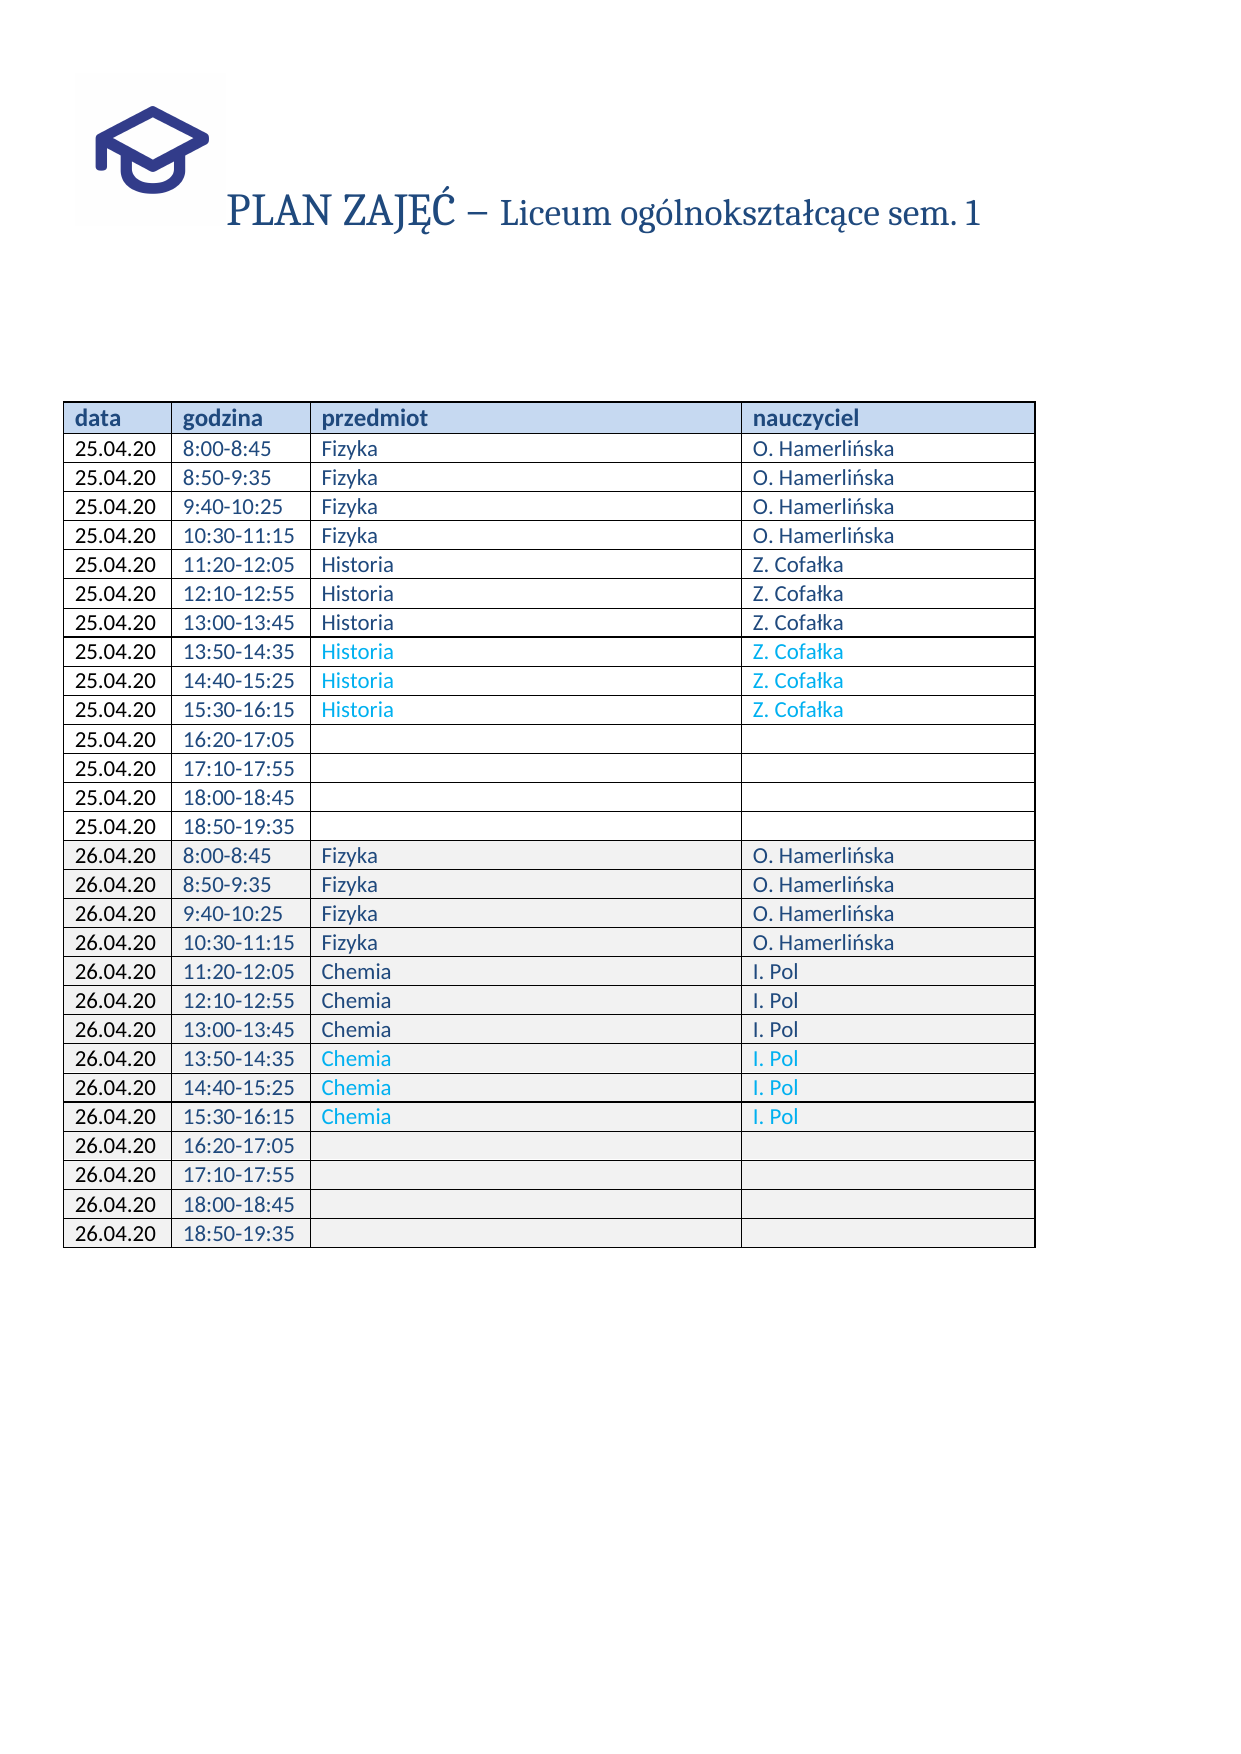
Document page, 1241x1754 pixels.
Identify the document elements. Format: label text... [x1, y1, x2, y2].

table_cell O. Hamerlińska [742, 521, 1034, 549]
table_cell O. Hamerlińska [742, 928, 1034, 956]
table_cell I. Pol [742, 957, 1034, 985]
table_cell 26.04.20 [64, 1219, 171, 1247]
table_cell Historia [311, 667, 741, 694]
table_cell Fizyka [311, 463, 741, 491]
table_cell O. Hamerlińska [742, 492, 1034, 520]
table_cell 14:40-15:25 [172, 667, 310, 694]
table_cell [742, 1161, 1034, 1189]
table_cell Z. Cofałka [742, 638, 1034, 666]
table_cell O. Hamerlińska [742, 463, 1034, 491]
table_cell [311, 812, 741, 840]
table_cell [742, 1219, 1034, 1247]
table_cell [742, 783, 1034, 811]
table_cell 25.04.20 [64, 696, 171, 724]
table_cell 12:10-12:55 [172, 579, 310, 607]
table_cell 18:50-19:35 [172, 812, 310, 840]
table_cell 14:40-15:25 [172, 1074, 310, 1101]
table_cell 25.04.20 [64, 638, 171, 666]
table_cell 8:50-9:35 [172, 463, 310, 491]
table_cell 18:00-18:45 [172, 783, 310, 811]
table_cell O. Hamerlińska [742, 870, 1034, 898]
table_cell 13:00-13:45 [172, 1015, 310, 1043]
table_cell [742, 725, 1034, 753]
table_cell 8:50-9:35 [172, 870, 310, 898]
table_cell Fizyka [311, 928, 741, 956]
table_cell 26.04.20 [64, 986, 171, 1014]
table_cell 13:50-14:35 [172, 638, 310, 666]
table_cell Z. Cofałka [742, 696, 1034, 724]
table_cell I. Pol [742, 1074, 1034, 1101]
table_cell [311, 783, 741, 811]
table_cell 13:00-13:45 [172, 609, 310, 636]
table_cell 26.04.20 [64, 870, 171, 898]
table_cell 25.04.20 [64, 550, 171, 578]
table_cell I. Pol [742, 1103, 1034, 1131]
table_cell 26.04.20 [64, 1103, 171, 1131]
table_cell 25.04.20 [64, 783, 171, 811]
table_cell 17:10-17:55 [172, 754, 310, 782]
table_cell I. Pol [742, 1044, 1034, 1072]
table_cell [311, 1132, 741, 1159]
table_cell 25.04.20 [64, 463, 171, 491]
table_cell Chemia [311, 1074, 741, 1101]
table_cell 25.04.20 [64, 579, 171, 607]
table_cell Chemia [311, 986, 741, 1014]
table_header przedmiot [311, 403, 741, 433]
table_cell [311, 754, 741, 782]
table_cell 25.04.20 [64, 725, 171, 753]
table_cell 26.04.20 [64, 1044, 171, 1072]
table_cell Fizyka [311, 492, 741, 520]
table_cell 18:50-19:35 [172, 1219, 310, 1247]
table_cell 15:30-16:15 [172, 696, 310, 724]
table_cell Z. Cofałka [742, 667, 1034, 694]
table_cell [742, 1132, 1034, 1159]
table_cell Historia [311, 609, 741, 636]
table_cell 16:20-17:05 [172, 1132, 310, 1159]
table_cell 10:30-11:15 [172, 521, 310, 549]
table_cell 10:30-11:15 [172, 928, 310, 956]
table_cell I. Pol [742, 1015, 1034, 1043]
table_cell [311, 1219, 741, 1247]
table_cell Z. Cofałka [742, 579, 1034, 607]
table_cell 26.04.20 [64, 957, 171, 985]
table_cell 8:00-8:45 [172, 434, 310, 462]
table_header data [64, 403, 171, 433]
table_cell 25.04.20 [64, 609, 171, 636]
table_cell I. Pol [742, 986, 1034, 1014]
table_cell [742, 812, 1034, 840]
table_cell 13:50-14:35 [172, 1044, 310, 1072]
table_cell Chemia [311, 1103, 741, 1131]
table_cell Historia [311, 579, 741, 607]
table_cell Fizyka [311, 521, 741, 549]
table_cell 25.04.20 [64, 492, 171, 520]
table_cell Chemia [311, 1015, 741, 1043]
table_cell 17:10-17:55 [172, 1161, 310, 1189]
table_cell 26.04.20 [64, 1074, 171, 1101]
table_cell 9:40-10:25 [172, 899, 310, 927]
table_cell 26.04.20 [64, 899, 171, 927]
table_cell [742, 754, 1034, 782]
table_header godzina [172, 403, 310, 433]
table_cell 26.04.20 [64, 1132, 171, 1159]
table_cell 26.04.20 [64, 841, 171, 869]
table_cell 25.04.20 [64, 434, 171, 462]
table_cell 9:40-10:25 [172, 492, 310, 520]
table_cell 25.04.20 [64, 754, 171, 782]
table_cell 12:10-12:55 [172, 986, 310, 1014]
table_cell 11:20-12:05 [172, 957, 310, 985]
table_cell 26.04.20 [64, 928, 171, 956]
table_cell [311, 725, 741, 753]
table_cell [742, 1190, 1034, 1218]
table_cell Fizyka [311, 434, 741, 462]
table_cell 18:00-18:45 [172, 1190, 310, 1218]
table_cell 25.04.20 [64, 667, 171, 694]
table_cell Chemia [311, 1044, 741, 1072]
table_cell Fizyka [311, 841, 741, 869]
table_cell Chemia [311, 957, 741, 985]
table_cell [311, 1161, 741, 1189]
picture [75, 73, 227, 226]
table_cell 25.04.20 [64, 521, 171, 549]
table_cell 25.04.20 [64, 812, 171, 840]
table_cell 26.04.20 [64, 1161, 171, 1189]
table_cell 26.04.20 [64, 1015, 171, 1043]
table_cell 26.04.20 [64, 1190, 171, 1218]
table_cell Z. Cofałka [742, 609, 1034, 636]
table_cell Fizyka [311, 899, 741, 927]
table_cell [311, 1190, 741, 1218]
table_cell O. Hamerlińska [742, 841, 1034, 869]
table_cell O. Hamerlińska [742, 899, 1034, 927]
table_cell 15:30-16:15 [172, 1103, 310, 1131]
table_header nauczyciel [742, 403, 1034, 433]
table_cell Historia [311, 550, 741, 578]
table_cell 16:20-17:05 [172, 725, 310, 753]
table_cell Historia [311, 696, 741, 724]
table_cell 8:00-8:45 [172, 841, 310, 869]
table_cell 11:20-12:05 [172, 550, 310, 578]
table_cell Fizyka [311, 870, 741, 898]
table_cell Historia [311, 638, 741, 666]
table_cell O. Hamerlińska [742, 434, 1034, 462]
table_cell Z. Cofałka [742, 550, 1034, 578]
